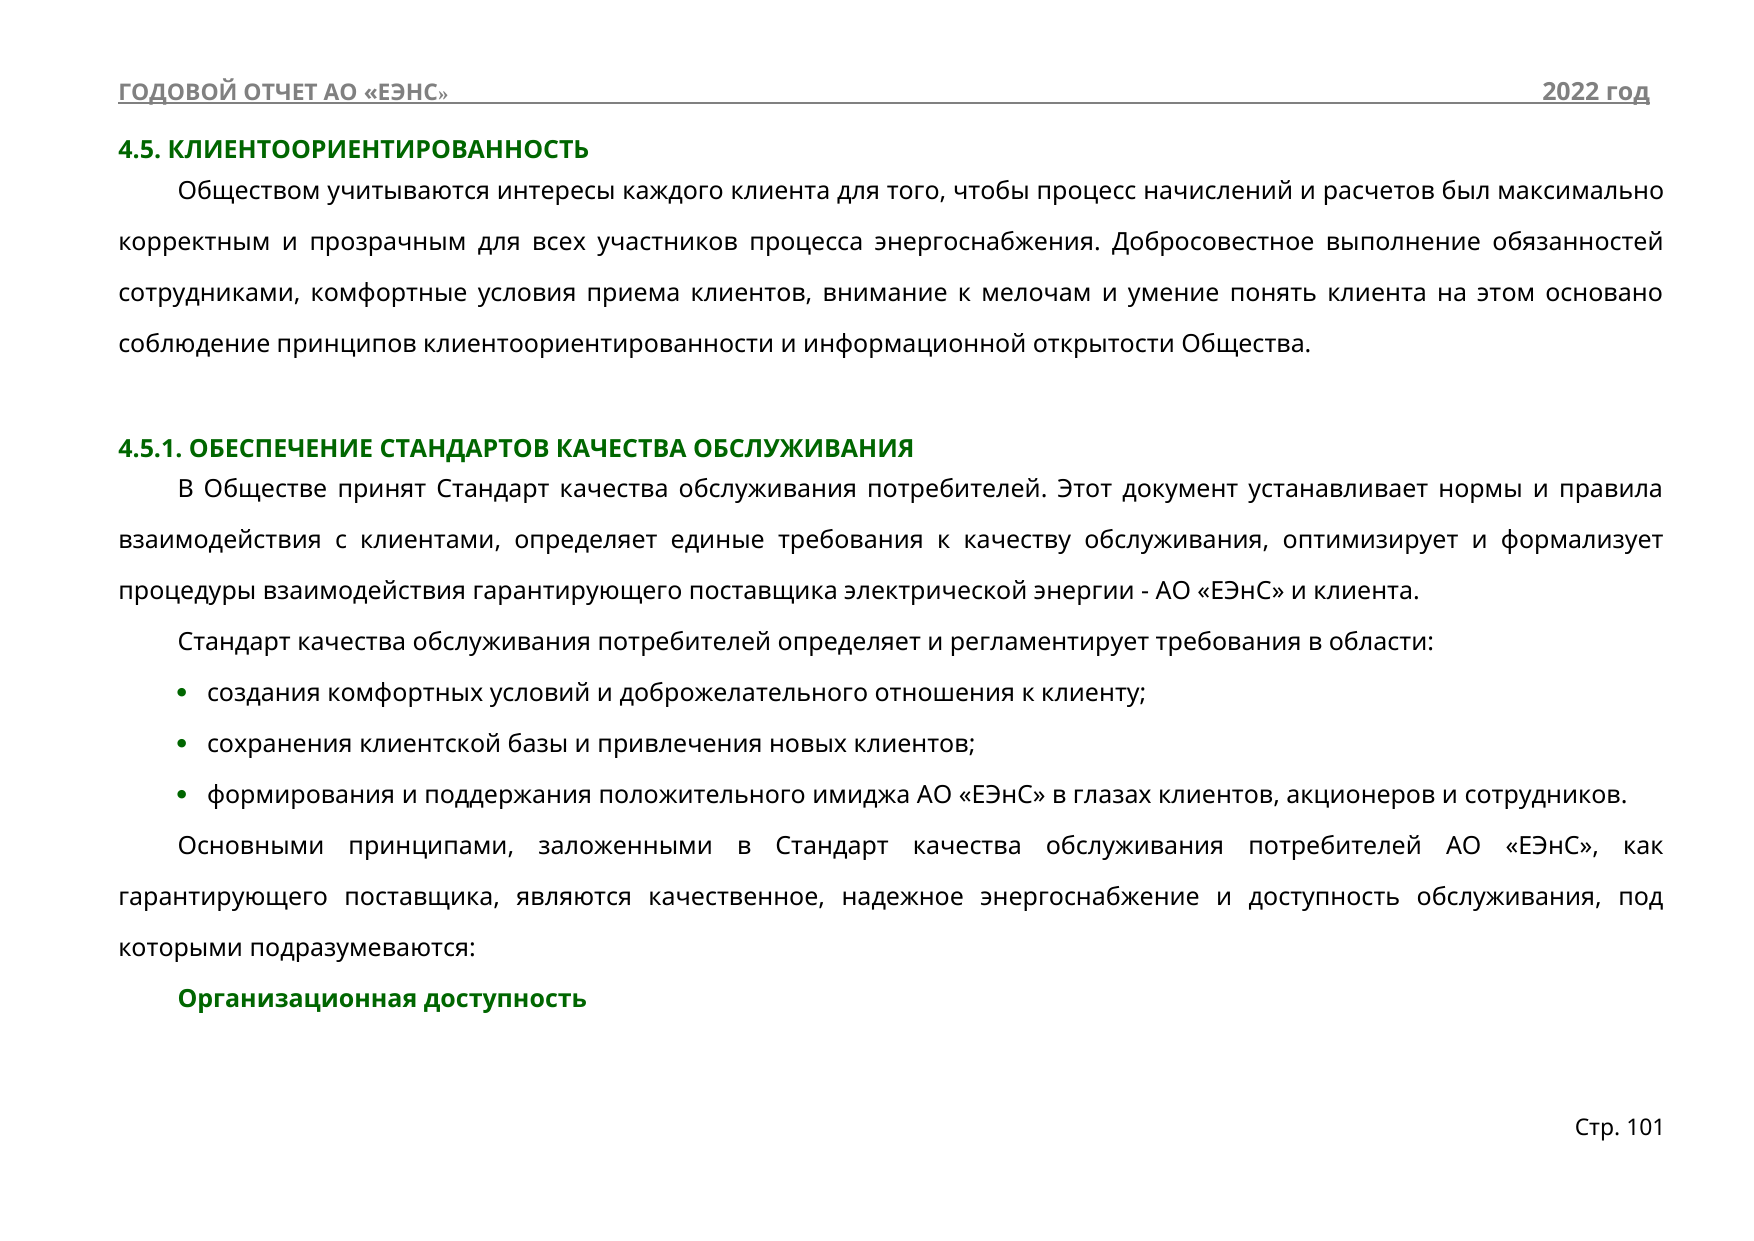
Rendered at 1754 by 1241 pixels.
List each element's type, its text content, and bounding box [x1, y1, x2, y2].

text Основными принципами, заложенными в Стандарт качества обслуживания потребителей АО «ЕЭнС», как гарантирующего поставщика, являются качественное, надежное энергоснабжение и доступность обслуживания, под которыми подразумеваются: [118, 828, 1665, 964]
text В Обществе принят Стандарт качества обслуживания потребителей. Этот документ устанавливает нормы и правила взаимодействия с клиентами, определяет единые требования к качеству обслуживания, оптимизирует и формализует процедуры взаимодействия гарантирующего поставщика электрической энергии - АО «ЕЭнС» и клиента. [118, 471, 1665, 607]
list сохранения клиентской базы и привлечения новых клиентов; [118, 726, 1665, 760]
list формирования и поддержания положительного имиджа АО «ЕЭнС» в глазах клиентов, акционеров и сотрудников. [118, 777, 1665, 811]
text Организационная доступность [118, 981, 1665, 1015]
list создания комфортных условий и доброжелательного отношения к клиенту; [118, 675, 1665, 709]
text 4.5.1. ОБЕСПЕЧЕНИЕ СТАНДАРТОВ КАЧЕСТВА ОБСЛУЖИВАНИЯ [118, 430, 1665, 464]
text Обществом учитываются интересы каждого клиента для того, чтобы процесс начислений и расчетов был максимально корректным и прозрачным для всех участников процесса энергоснабжения. Добросовестное выполнение обязанностей сотрудниками, комфортные условия приема клиентов, внимание к мелочам и умение понять клиента на этом основано соблюдение принципов клиентоориентированности и информационной открытости Общества. [118, 172, 1665, 359]
text 4.5. КЛИЕНТООРИЕНТИРОВАННОСТЬ [118, 132, 1665, 166]
text Стандарт качества обслуживания потребителей определяет и регламентирует требования в области: [118, 624, 1665, 658]
